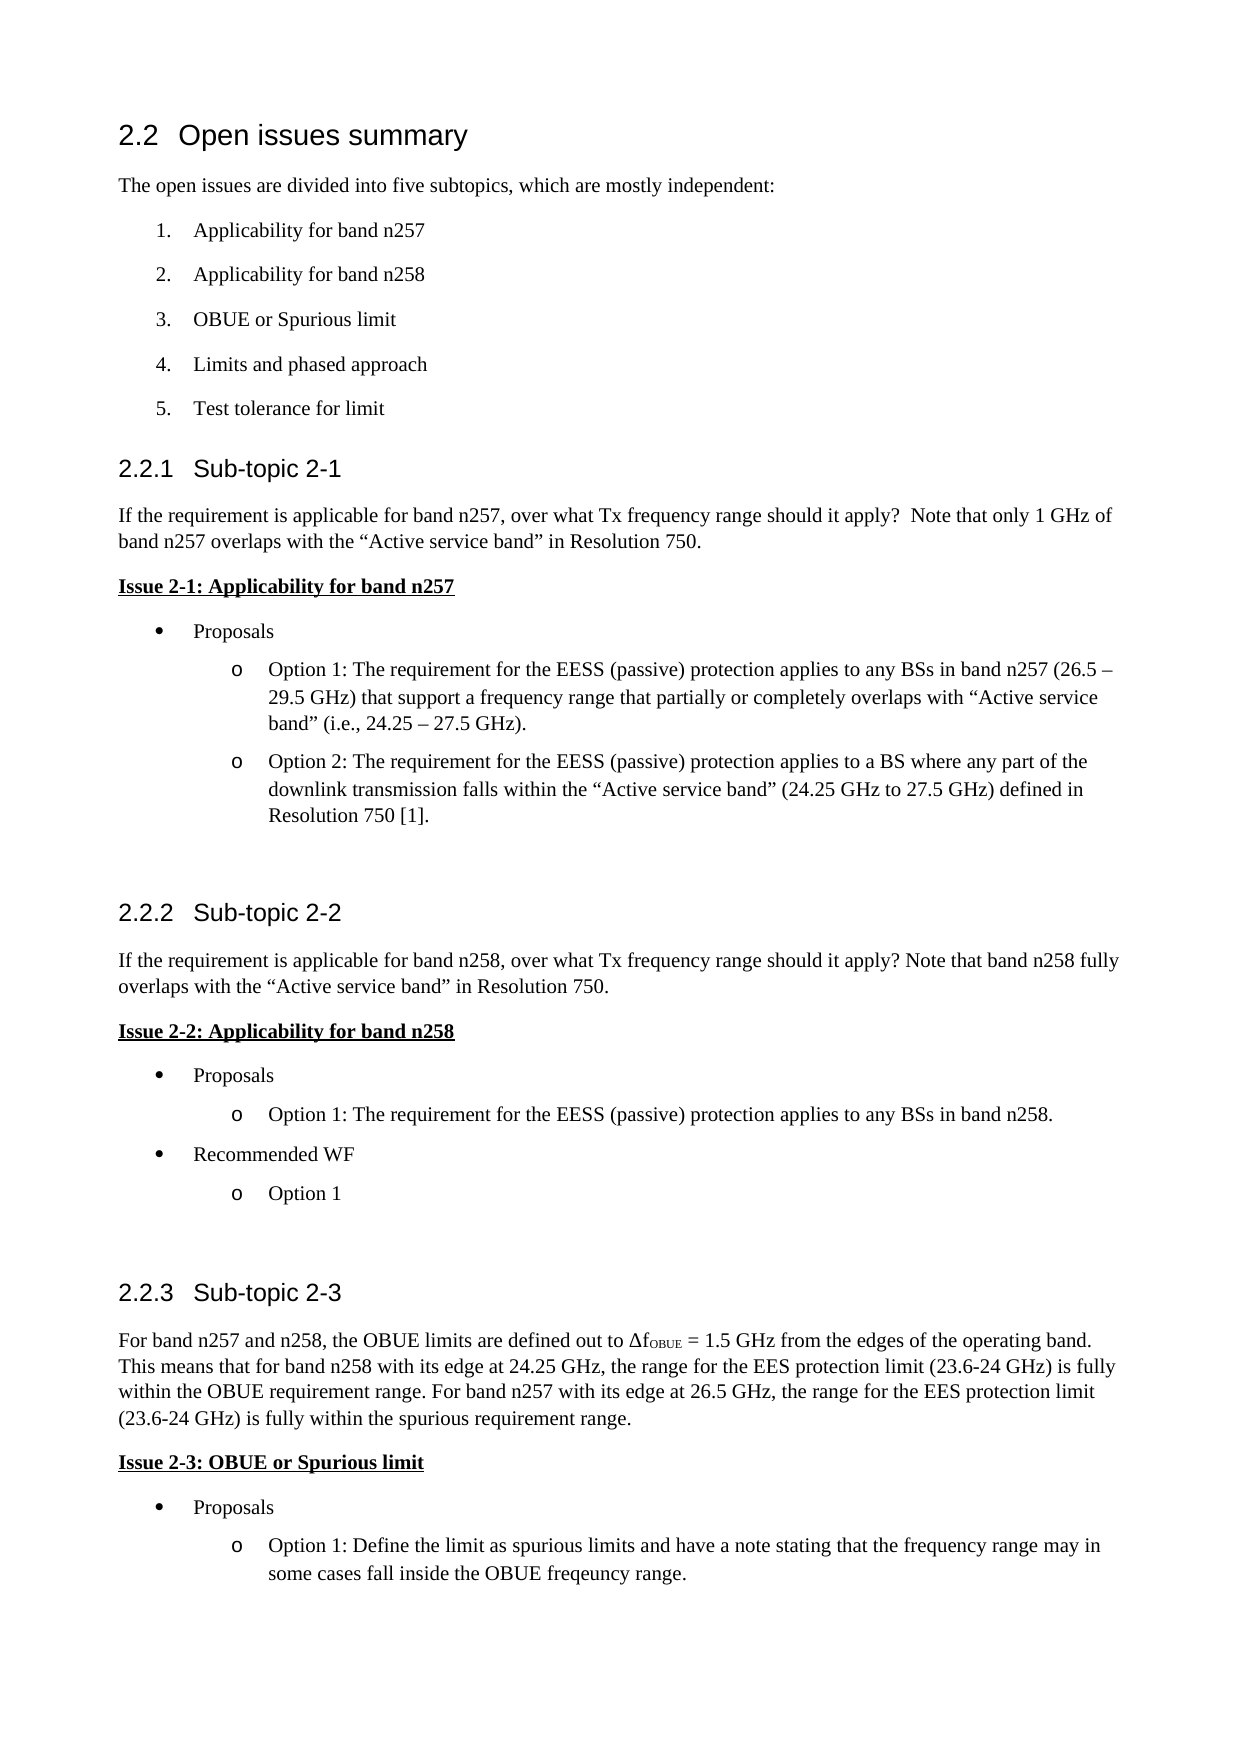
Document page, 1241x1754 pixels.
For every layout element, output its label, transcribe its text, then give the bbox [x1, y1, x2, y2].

list Applicability for band n257 [156, 218, 1122, 242]
list Limits and phased approach [156, 352, 1122, 376]
list Option 2: The requirement for the EESS (passive) protection applies to a BS where any part of the downlink transmission falls within the “Active service band” (24.25 GHz to 27.5 GHz) defined in Resolution 750 [1]. [231, 749, 1122, 827]
text Issue 2-3: OBUE or Spurious limit [118, 1450, 1122, 1474]
list Proposals [156, 619, 1122, 643]
list Option 1: Define the limit as spurious limits and have a note stating that the frequency range may in some cases fall inside the OBUE freqeuncy range. [231, 1533, 1122, 1585]
list Applicability for band n258 [156, 262, 1122, 286]
subtitle Sub-topic 2-3 [118, 1278, 1122, 1307]
list Proposals [156, 1495, 1122, 1519]
text Issue 2-2: Applicability for band n258 [118, 1019, 1122, 1043]
list Test tolerance for limit [156, 396, 1122, 420]
subtitle Open issues summary [118, 118, 1122, 152]
list Option 1 [231, 1180, 1122, 1206]
list OBUE or Spurious limit [156, 307, 1122, 331]
list Proposals [156, 1063, 1122, 1087]
list Option 1: The requirement for the EESS (passive) protection applies to any BSs in band n258. [231, 1102, 1122, 1127]
text For band n257 and n258, the OBUE limits are defined out to ΔfOBUE = 1.5 GHz from the edges of the operating band. This means that for band n258 with its edge at 24.25 GHz, the range for the EES protection limit (23.6-24 GHz) is fully within the OBUE requirement range. For band n257 with its edge at 26.5 GHz, the range for the EES protection limit (23.6-24 GHz) is fully within the spurious requirement range. [118, 1328, 1122, 1429]
text If the requirement is applicable for band n258, over what Tx frequency range should it apply? Note that band n258 fully overlaps with the “Active service band” in Resolution 750. [118, 948, 1122, 998]
subtitle Sub-topic 2-2 [118, 898, 1122, 927]
subtitle Sub-topic 2-1 [118, 453, 1122, 482]
text If the requirement is applicable for band n257, over what Tx frequency range should it apply? Note that only 1 GHz of band n257 overlaps with the “Active service band” in Resolution 750. [118, 503, 1122, 553]
text The open issues are divided into five subtopics, which are mostly independent: [118, 173, 1122, 197]
text Issue 2-1: Applicability for band n257 [118, 574, 1122, 598]
list Recommended WF [156, 1142, 1122, 1166]
list Option 1: The requirement for the EESS (passive) protection applies to any BSs in band n257 (26.5 – 29.5 GHz) that support a frequency range that partially or completely overlaps with “Active service band” (i.e., 24.25 – 27.5 GHz). [231, 657, 1122, 735]
